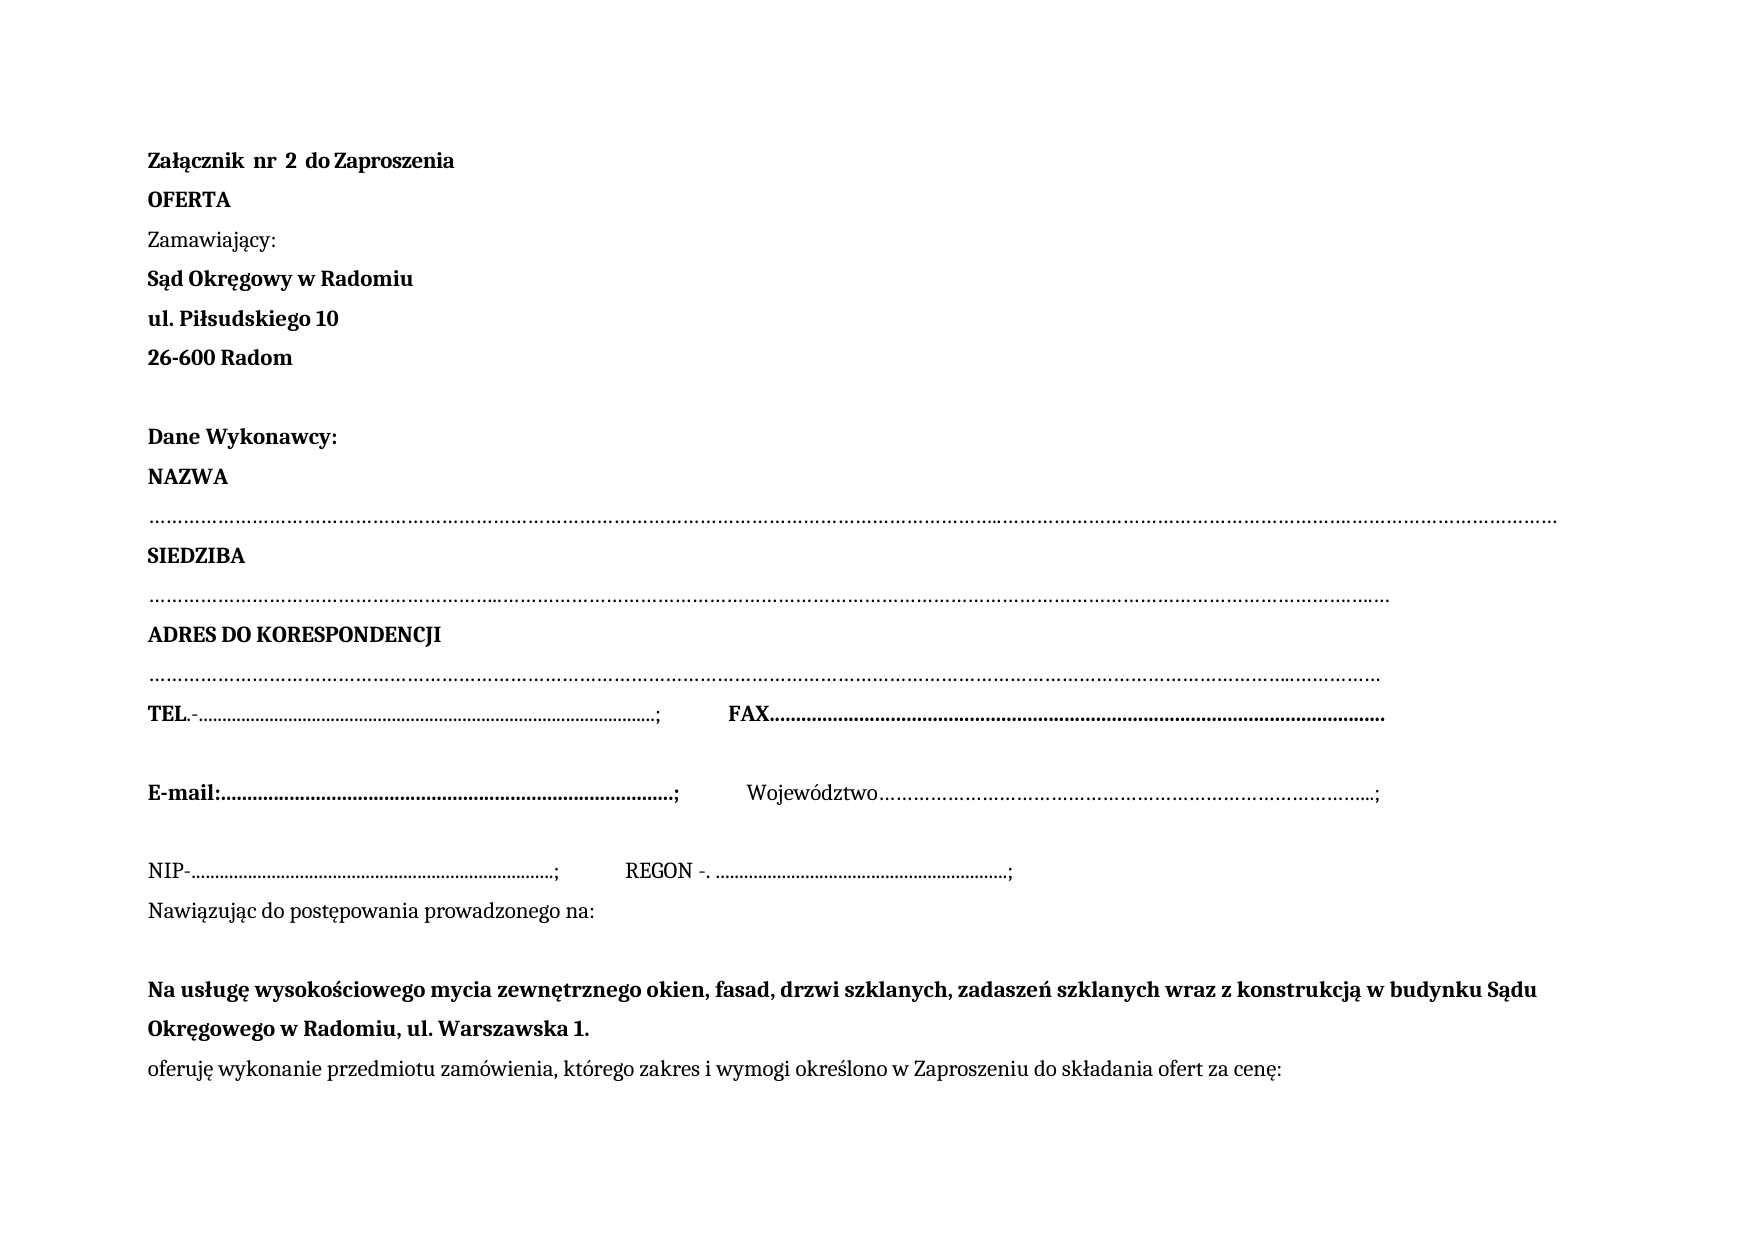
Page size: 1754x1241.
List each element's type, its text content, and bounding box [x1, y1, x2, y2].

text ul. Piłsudskiego 10 [148, 306, 1606, 332]
text OFERTA [148, 187, 1606, 213]
text ADRES DO KORESPONDENCJI [148, 621, 1606, 648]
text NAZWA [148, 463, 1606, 490]
text ……………………………………………………..………………………………………………………………………………………………………………………………….….… [148, 582, 1606, 608]
text E-mail:......................................................................................; Województwo…………………………………………………………………………...; [148, 779, 1606, 806]
text Sąd Okręgowy w Radomiu [148, 266, 1606, 292]
text Zamawiający: [148, 227, 1606, 253]
text TEL.-.................................................................................................; FAX..................................................................................................................... [148, 700, 1606, 727]
text ………………………………………………………………………………………………………………………………………………………………………………..…………… [148, 661, 1606, 687]
text Na usługę wysokościowego mycia zewnętrznego okien, fasad, drzwi szklanych, zadaszeń szklanych wraz z konstrukcją w budynku Sądu Okręgowego w Radomiu, ul. Warszawska 1. oferuję wykonanie przedmiotu zamówienia, którego zakres i wymogi określono w Zaproszeniu do składania ofert za cenę: [148, 977, 1606, 1082]
text 26-600 Radom [148, 345, 1606, 371]
text Załącznik nr 2 do Zaproszenia [148, 148, 1606, 174]
text NIP-.............................................................................; REGON -. ..............................................................; [148, 858, 1606, 884]
text Nawiązując do postępowania prowadzonego na: [148, 898, 1606, 924]
text …………………………………………………………………………………………………………………………………..…………………………………………………….……………………………… [148, 503, 1606, 529]
text SIEDZIBA [148, 542, 1606, 569]
text Dane Wykonawcy: [148, 424, 1606, 450]
